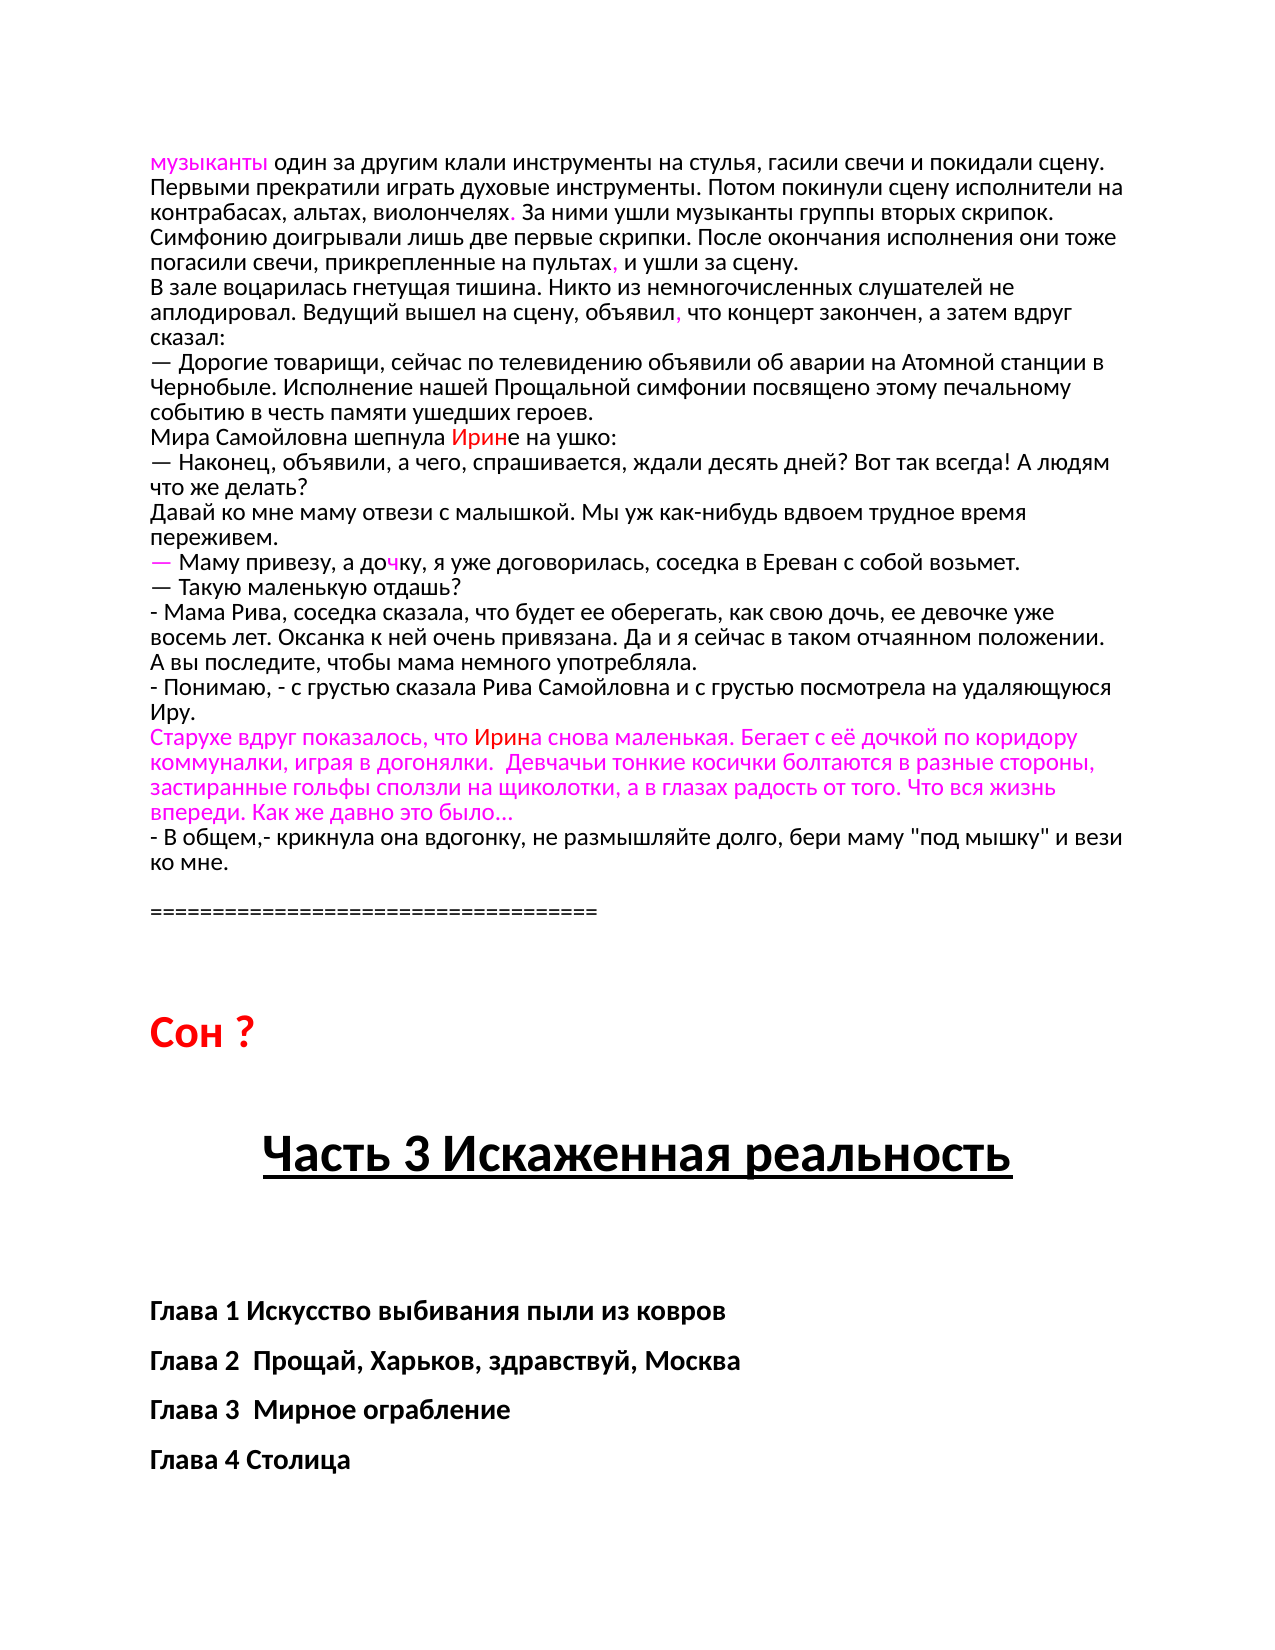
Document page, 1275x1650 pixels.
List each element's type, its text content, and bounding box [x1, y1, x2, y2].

text — Такую маленькую отдашь? [150, 575, 1125, 600]
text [150, 150, 1125, 275]
text ==================================== [150, 900, 1125, 925]
text Сон ? [150, 1024, 1125, 1053]
text Глава 2 Прощай, Харьков, здравствуй, Москва [150, 1347, 1125, 1376]
text В зале воцарилась гнетущая тишина. Никто из немногочисленных слушателей не аплодировал. Ведущий вышел на сцену, объявил, что концерт закончен, а затем вдруг сказал: [150, 275, 1125, 350]
text - Понимаю, - с грустью сказала Рива Самойловна и с грустью посмотрела на удаляющуюся Иру. [150, 675, 1125, 725]
text Старухе вдруг показалось, что Ирина снова маленькая. Бегает с её дочкой по коридору коммуналки, играя в догонялки. Девчачьи тонкие косички болтаются в разные стороны, застиранные гольфы сползли на щиколотки, а в глазах радость от того. Что вся жизнь впереди. Как же давно это было... [150, 725, 1125, 825]
text — Маму привезу, а дочку, я уже договорилась, соседка в Ереван с собой возьмет. [150, 550, 1125, 575]
text — Наконец, объявили, а чего, спрашивается, ждали десять дней? Вот так всегда! А людям что же делать? [150, 450, 1125, 500]
text — Дорогие товарищи, сейчас по телевидению объявили об аварии на Атомной станции в Чернобыле. Исполнение нашей Прощальной симфонии посвящено этому печальному событию в честь памяти ушедших героев. [150, 350, 1125, 425]
text Глава 4 Столица [150, 1446, 1125, 1475]
text - Мама Рива, соседка сказала, что будет ее оберегать, как свою дочь, ее девочке уже восемь лет. Оксанка к ней очень привязана. Да и я сейчас в таком отчаянном положении. А вы последите, чтобы мама немного употребляла. [150, 600, 1125, 675]
text Мира Самойловна шепнула Ирине на ушко: [150, 425, 1125, 450]
text Часть 3 Искаженная реальность [150, 1149, 747, 1177]
text Давай ко мне маму отвези с малышкой. Мы уж как-нибудь вдвоем трудное время переживем. [150, 500, 1125, 550]
text Часть 3 Искаженная реальность [754, 1149, 1125, 1177]
text - В общем,- крикнула она вдогонку, не размышляйте долго, бери маму "под мышку" и вези ко мне. [150, 825, 1125, 875]
text Глава 3 Мирное ограбление [150, 1397, 1125, 1425]
text Глава 1 Искусство выбивания пыли из ковров [150, 1297, 1125, 1326]
